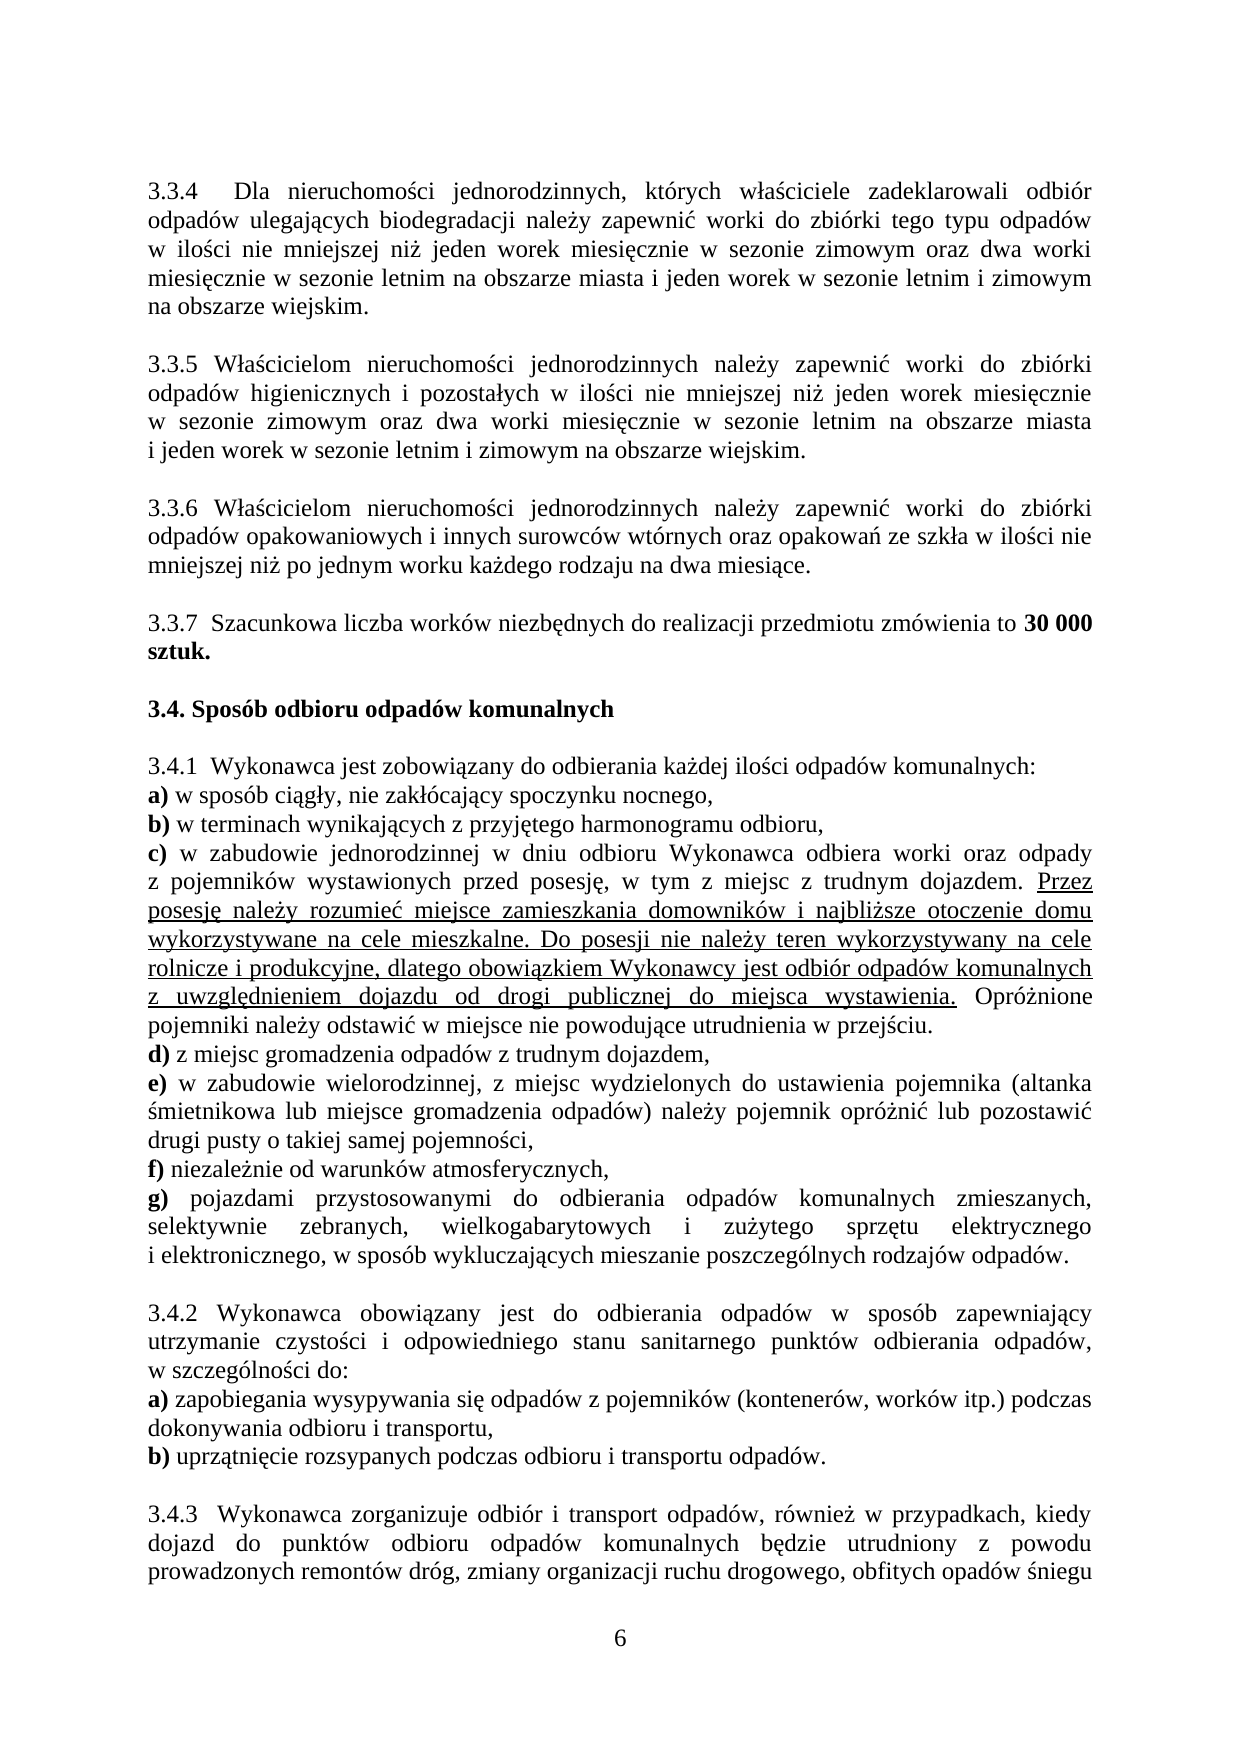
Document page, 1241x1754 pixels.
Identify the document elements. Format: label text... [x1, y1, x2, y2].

text 3.3.7 Szacunkowa liczba worków niezbędnych do realizacji przedmiotu zmówienia to 30 000 sztuk. [148, 608, 1093, 665]
text 3.4.1 Wykonawca jest zobowiązany do odbierania każdej ilości odpadów komunalnych: [148, 751, 1093, 780]
text c) w zabudowie jednorodzinnej w dniu odbioru Wykonawca odbiera worki oraz odpady z pojemników wystawionych przed posesję, w tym z miejsc z trudnym dojazdem. Przez posesję należy rozumieć miejsce zamieszkania domowników i najbliższe otoczenie domu wykorzystywane na cele mieszkalne. Do posesji nie należy teren wykorzystywany na cele rolnicze i produkcyjne, dlatego obowiązkiem Wykonawcy jest odbiór odpadów komunalnych z uwzględnieniem dojazdu od drogi publicznej do miejsca wystawienia. Opróżnione pojemniki należy odstawić w miejsce nie powodujące utrudnienia w przejściu. [148, 979, 1093, 1039]
text 3.3.5 Właścicielom nieruchomości jednorodzinnych należy zapewnić worki do zbiórki odpadów higienicznych i pozostałych w ilości nie mniejszej niż jeden worek miesięcznie w sezonie zimowym oraz dwa worki miesięcznie w sezonie letnim na obszarze miasta i jeden worek w sezonie letnim i zimowym na obszarze wiejskim. [148, 349, 1093, 464]
text a) w sposób ciągły, nie zakłócający spoczynku nocnego, [148, 780, 1093, 809]
text 3.4. Sposób odbioru odpadów komunalnych [148, 694, 1093, 723]
text e) w zabudowie wielorodzinnej, z miejsc wydzielonych do ustawienia pojemnika (altanka śmietnikowa lub miejsce gromadzenia odpadów) należy pojemnik opróżnić lub pozostawić drugi pusty o takiej samej pojemności, [148, 1068, 1093, 1154]
text 3.3.4 Dla nieruchomości jednorodzinnych, których właściciele zadeklarowali odbiór odpadów ulegających biodegradacji należy zapewnić worki do zbiórki tego typu odpadów w ilości nie mniejszej niż jeden worek miesięcznie w sezonie zimowym oraz dwa worki miesięcznie w sezonie letnim na obszarze miasta i jeden worek w sezonie letnim i zimowym na obszarze wiejskim. [148, 176, 1093, 320]
text 3.3.6 Właścicielom nieruchomości jednorodzinnych należy zapewnić worki do zbiórki odpadów opakowaniowych i innych surowców wtórnych oraz opakowań ze szkła w ilości nie mniejszej niż po jednym worku każdego rodzaju na dwa miesiące. [148, 493, 1093, 579]
text b) uprzątnięcie rozsypanych podczas odbioru i transportu odpadów. [148, 1441, 1093, 1470]
text d) z miejsc gromadzenia odpadów z trudnym dojazdem, [148, 1039, 1093, 1068]
text b) w terminach wynikających z przyjętego harmonogramu odbioru, [148, 809, 1093, 838]
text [148, 1499, 1093, 1585]
text f) niezależnie od warunków atmosferycznych, [148, 1154, 1093, 1183]
text a) zapobiegania wysypywania się odpadów z pojemników (kontenerów, worków itp.) podczas dokonywania odbioru i transportu, [148, 1384, 1093, 1441]
text 3.4.2 Wykonawca obowiązany jest do odbierania odpadów w sposób zapewniający utrzymanie czystości i odpowiedniego stanu sanitarnego punktów odbierania odpadów, w szczególności do: [148, 1298, 1093, 1384]
text c) w zabudowie jednorodzinnej w dniu odbioru Wykonawca odbiera worki oraz odpady z pojemników wystawionych przed posesję, w tym z miejsc z trudnym dojazdem. Przez posesję należy rozumieć miejsce zamieszkania domowników i najbliższe otoczenie domu wykorzystywane na cele mieszkalne. Do posesji nie należy teren wykorzystywany na cele rolnicze i produkcyjne, dlatego obowiązkiem Wykonawcy jest odbiór odpadów komunalnych z uwzględnieniem dojazdu od drogi publicznej do miejsca wystawienia. Opróżnione pojemniki należy odstawić w miejsce nie powodujące utrudnienia w przejściu. [148, 838, 1093, 920]
text g) pojazdami przystosowanymi do odbierania odpadów komunalnych zmieszanych, selektywnie zebranych, wielkogabarytowych i zużytego sprzętu elektrycznego i elektronicznego, w sposób wykluczających mieszanie poszczególnych rodzajów odpadów. [148, 1183, 1093, 1269]
text c) w zabudowie jednorodzinnej w dniu odbioru Wykonawca odbiera worki oraz odpady z pojemników wystawionych przed posesję, w tym z miejsc z trudnym dojazdem. Przez posesję należy rozumieć miejsce zamieszkania domowników i najbliższe otoczenie domu wykorzystywane na cele mieszkalne. Do posesji nie należy teren wykorzystywany na cele rolnicze i produkcyjne, dlatego obowiązkiem Wykonawcy jest odbiór odpadów komunalnych z uwzględnieniem dojazdu od drogi publicznej do miejsca wystawienia. Opróżnione pojemniki należy odstawić w miejsce nie powodujące utrudnienia w przejściu. [148, 922, 1093, 978]
